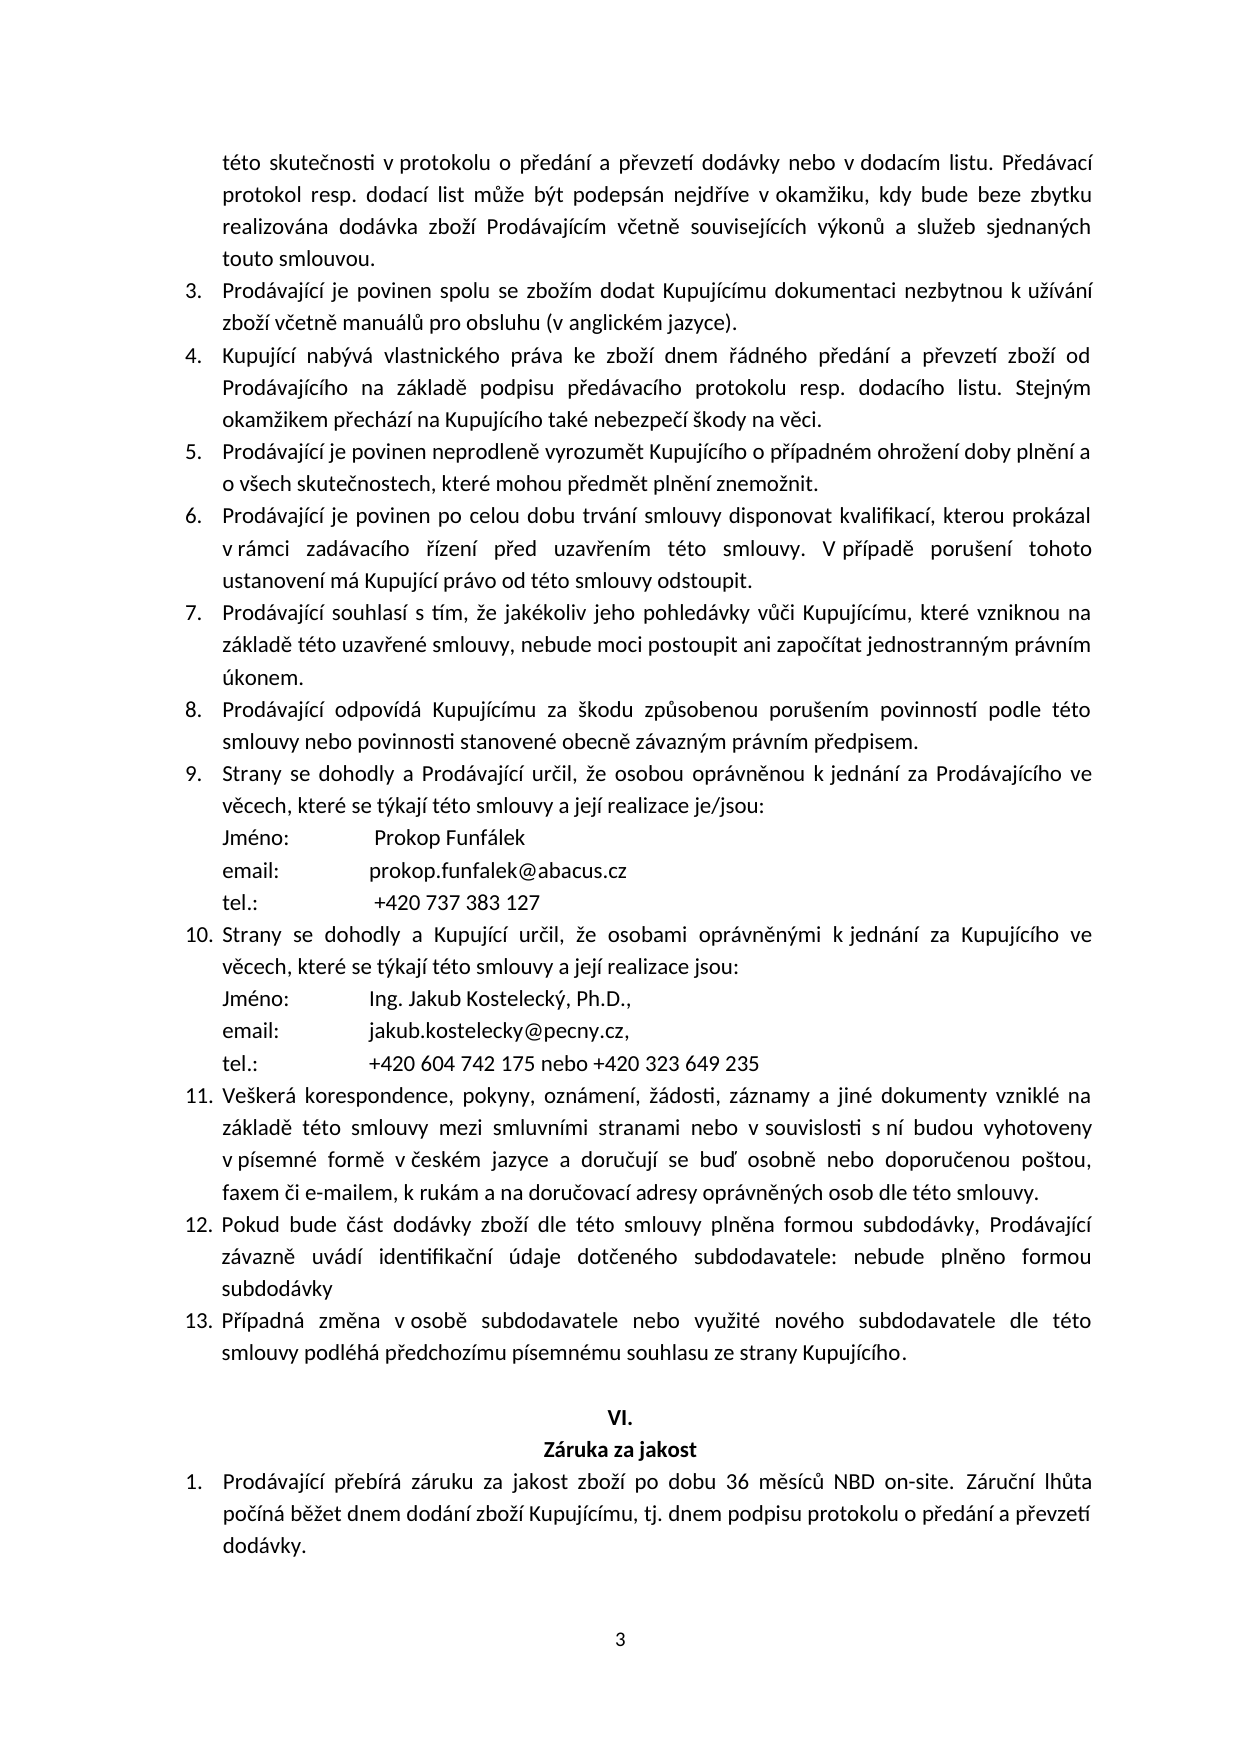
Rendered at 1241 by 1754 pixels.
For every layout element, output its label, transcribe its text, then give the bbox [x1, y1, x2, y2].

list Prodávající odpovídá Kupujícímu za škodu způsobenou porušením povinností podle této smlouvy nebo povinnosti stanovené obecně závazným právním předpisem. [185, 695, 1093, 755]
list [185, 148, 1093, 272]
text Záruka za jakost [148, 1435, 1093, 1463]
list Případná změna v osobě subdodavatele nebo využité nového subdodavatele dle této smlouvy podléhá předchozímu písemnému souhlasu ze strany Kupujícího. [184, 1306, 1093, 1367]
list Prodávající souhlasí s tím, že jakékoliv jeho pohledávky vůči Kupujícímu, které vzniknou na základě této uzavřené smlouvy, nebude moci postoupit ani započítat jednostranným právním úkonem. [185, 598, 1093, 691]
list Veškerá korespondence, pokyny, oznámení, žádosti, záznamy a jiné dokumenty vzniklé na základě této smlouvy mezi smluvními stranami nebo v souvislosti s ní budou vyhotoveny v písemné formě v českém jazyce a doručují se buď osobně nebo doporučenou poštou, faxem či e-mailem, k rukám a na doručovací adresy oprávněných osob dle této smlouvy. [185, 1081, 1093, 1206]
list Prodávající je povinen neprodleně vyrozumět Kupujícího o případném ohrožení doby plnění a o všech skutečnostech, které mohou předmět plnění znemožnit. [185, 437, 1093, 497]
list Kupující nabývá vlastnického práva ke zboží dnem řádného předání a převzetí zboží od Prodávajícího na základě podpisu předávacího protokolu resp. dodacího listu. Stejným okamžikem přechází na Kupujícího také nebezpečí škody na věci. [185, 341, 1093, 433]
list Pokud bude část dodávky zboží dle této smlouvy plněna formou subdodávky, Prodávající závazně uvádí identifikační údaje dotčeného subdodavatele: nebude plněno formou subdodávky [184, 1210, 1093, 1302]
list Jméno: Ing. Jakub Kostelecký, Ph.D., email: jakub.kostelecky@pecny.cz, tel.: +420 604 742 175 nebo +420 323 649 235 [222, 984, 1093, 1077]
list Prodávající přebírá záruku za jakost zboží po dobu 36 měsíců NBD on-site. Záruční lhůta počíná běžet dnem dodání zboží Kupujícímu, tj. dnem podpisu protokolu o předání a převzetí dodávky. [185, 1467, 1093, 1560]
list Strany se dohodly a Kupující určil, že osobami oprávněnými k jednání za Kupujícího ve věcech, které se týkají této smlouvy a její realizace jsou: [185, 920, 1093, 980]
list Strany se dohodly a Prodávající určil, že osobou oprávněnou k jednání za Prodávajícího ve věcech, které se týkají této smlouvy a její realizace je/jsou: [185, 759, 1093, 819]
text VI. [148, 1403, 1093, 1431]
list Jméno: Prokop Funfálek email: prokop.funfalek@abacus.cz tel.: +420 737 383 127 [222, 823, 1093, 916]
list Prodávající je povinen spolu se zbožím dodat Kupujícímu dokumentaci nezbytnou k užívání zboží včetně manuálů pro obsluhu (v anglickém jazyce). [185, 276, 1093, 337]
list Prodávající je povinen po celou dobu trvání smlouvy disponovat kvalifikací, kterou prokázal v rámci zadávacího řízení před uzavřením této smlouvy. V případě porušení tohoto ustanovení má Kupující právo od této smlouvy odstoupit. [185, 502, 1093, 594]
